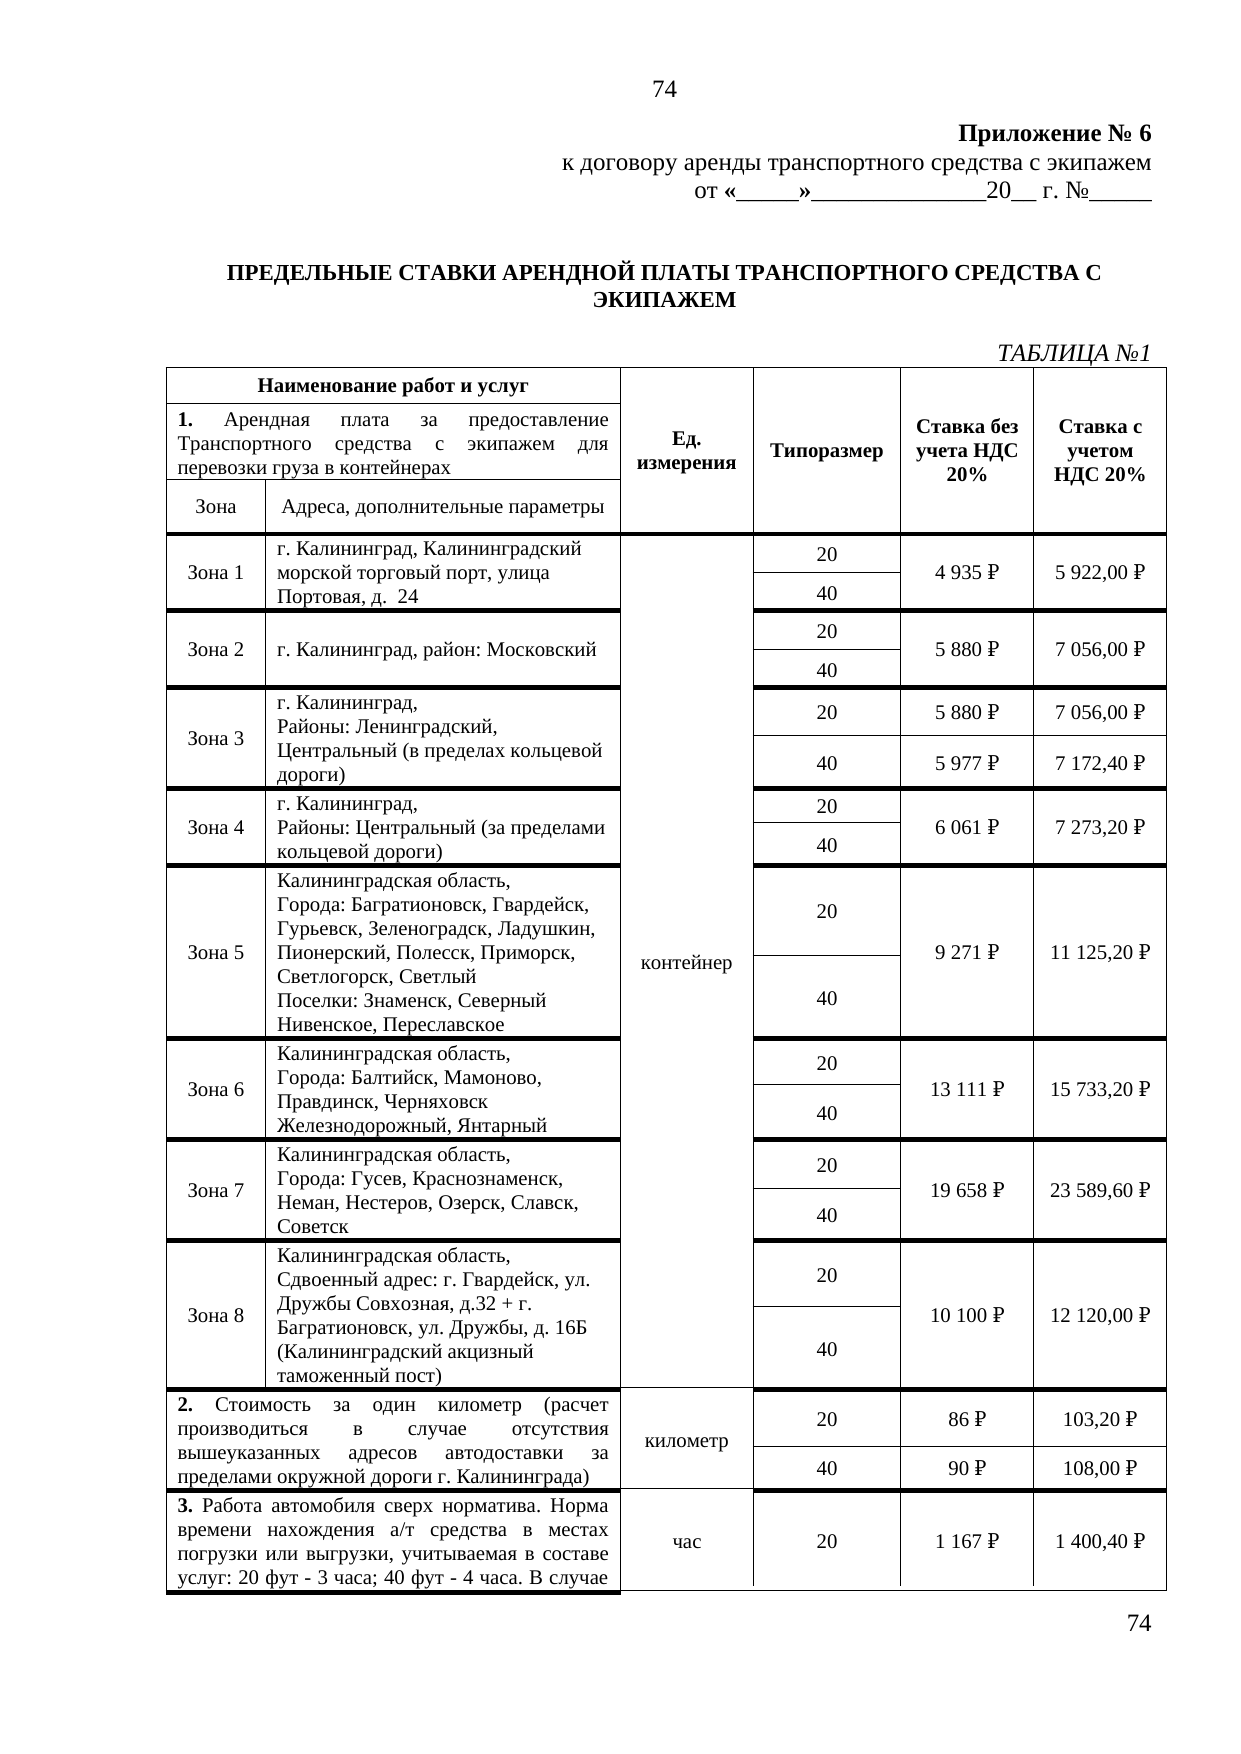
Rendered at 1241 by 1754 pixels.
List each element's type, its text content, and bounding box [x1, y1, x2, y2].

table_cell 5 880 ₽ [901, 613, 1033, 685]
table_cell Зона 7 [167, 1142, 265, 1238]
table_cell 7 056,00 ₽ [1034, 613, 1166, 685]
table_cell Зона [167, 480, 265, 531]
table_cell 1. Арендная плата за предоставление Транспортного средства с экипажем для перевозки груза в контейнерах [167, 404, 620, 479]
table_cell 40 [754, 573, 900, 608]
table_cell 40 [754, 1085, 900, 1137]
table_cell г. Калининград, Районы: Ленинградский, Центральный (в пределах кольцевой дороги) [266, 690, 620, 786]
table_cell Зона 5 [167, 868, 265, 1036]
table_cell 1 400,40 ₽ [1034, 1493, 1166, 1590]
table_cell 40 [754, 1307, 900, 1387]
table_cell 20 [754, 1142, 900, 1188]
table_cell Зона 6 [167, 1041, 265, 1137]
table_cell 13 111 ₽ [901, 1041, 1033, 1137]
table_cell 40 [754, 1447, 900, 1488]
table_cell 40 [754, 736, 900, 786]
text от «_____»______________20__ г. №_____ [177, 176, 1152, 204]
table_cell Калининградская область, Города: Балтийск, Мамоново, Правдинск, Черняховск Железнодорожный, Янтарный [266, 1041, 620, 1137]
table_cell 5 922,00 ₽ [1034, 536, 1166, 608]
table_cell 20 [753, 1493, 901, 1590]
table_cell 20 [754, 1243, 900, 1306]
table_cell 7 172,40 ₽ [1034, 736, 1166, 786]
table_cell час [621, 1489, 753, 1590]
table_cell Зона 1 [167, 536, 265, 608]
table_cell 15 733,20 ₽ [1034, 1041, 1166, 1137]
table_header Ед. измерения [621, 368, 753, 531]
table_cell 23 589,60 ₽ [1034, 1142, 1166, 1238]
table_cell 9 271 ₽ [901, 868, 1033, 1036]
table_cell 5 977 ₽ [901, 736, 1033, 786]
table_cell Зона 3 [167, 690, 265, 786]
table_cell г. Калининград, Районы: Центральный (за пределами кольцевой дороги) [266, 791, 620, 863]
table_cell 12 120,00 ₽ [1034, 1243, 1166, 1387]
table_cell Калининградская область, Сдвоенный адрес: г. Гвардейск, ул. Дружбы Совхозная, д.32 + г. Багратионовск, ул. Дружбы, д. 16Б (Калининградский акцизный таможенный пост) [266, 1243, 620, 1387]
table_cell 19 658 ₽ [901, 1142, 1033, 1238]
table_cell 20 [754, 613, 900, 649]
table_cell Адреса, дополнительные параметры [266, 480, 620, 531]
text Приложение № 6 [177, 118, 1152, 147]
table_cell 6 061 ₽ [901, 791, 1033, 863]
table_cell километр [621, 1388, 753, 1488]
table_cell 5 880 ₽ [901, 690, 1033, 734]
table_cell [167, 1493, 620, 1590]
table_cell 86 ₽ [901, 1392, 1033, 1446]
table_cell 7 273,20 ₽ [1034, 791, 1166, 863]
table_cell 40 [754, 1189, 900, 1238]
table_cell 40 [754, 823, 900, 863]
table_header Типоразмер [754, 368, 900, 531]
table_cell 20 [754, 690, 900, 734]
table_cell 40 [754, 956, 900, 1036]
table_cell 10 100 ₽ [901, 1243, 1033, 1387]
table_cell Зона 2 [167, 613, 265, 685]
table_cell г. Калининград, Калининградский морской торговый порт, улица Портовая, д. 24 [266, 536, 620, 608]
table_header Ставка с учетом НДС 20% [1034, 368, 1166, 531]
table_header Ставка без учета НДС 20% [901, 368, 1033, 531]
table_cell 2. Стоимость за один километр (расчет производиться в случае отсутствия вышеуказанных адресов автодоставки за пределами окружной дороги г. Калининграда) [167, 1392, 620, 1488]
table_cell 90 ₽ [901, 1447, 1033, 1488]
table_cell 20 [754, 1041, 900, 1084]
table_cell 20 [754, 868, 900, 955]
text ПРЕДЕЛЬНЫЕ СТАВКИ АРЕНДНОЙ ПЛАТЫ ТРАНСПОРТНОГО СРЕДСТВА С ЭКИПАЖЕМ [177, 259, 1152, 312]
text к договору аренды транспортного средства с экипажем [177, 147, 1152, 176]
text ТАБЛИЦА №1 [177, 338, 1152, 367]
table_cell Зона 4 [167, 791, 265, 863]
table_cell 20 [754, 1392, 900, 1446]
table_cell Калининградская область, Города: Багратионовск, Гвардейск, Гурьевск, Зеленоградск, Ладушкин, Пионерский, Полесск, Приморск, Светлогорск, Светлый Поселки: Знаменск, Северный Нивенское, Переславское [266, 868, 620, 1036]
table_cell 11 125,20 ₽ [1034, 868, 1166, 1036]
table_cell 1 167 ₽ [901, 1493, 1034, 1590]
table_cell 108,00 ₽ [1034, 1447, 1166, 1488]
table_cell 40 [754, 650, 900, 685]
table_header Наименование работ и услуг [167, 368, 620, 402]
table_cell 7 056,00 ₽ [1034, 690, 1166, 734]
table_cell 20 [754, 791, 900, 822]
table_cell 20 [754, 536, 900, 572]
table_cell 4 935 ₽ [901, 536, 1033, 608]
table_cell контейнер [621, 536, 753, 1387]
table_cell Зона 8 [167, 1243, 265, 1387]
table_cell 103,20 ₽ [1034, 1392, 1166, 1446]
table_cell Калининградская область, Города: Гусев, Краснознаменск, Неман, Нестеров, Озерск, Славск, Советск [266, 1142, 620, 1238]
table_cell г. Калининград, район: Московский [266, 613, 620, 685]
